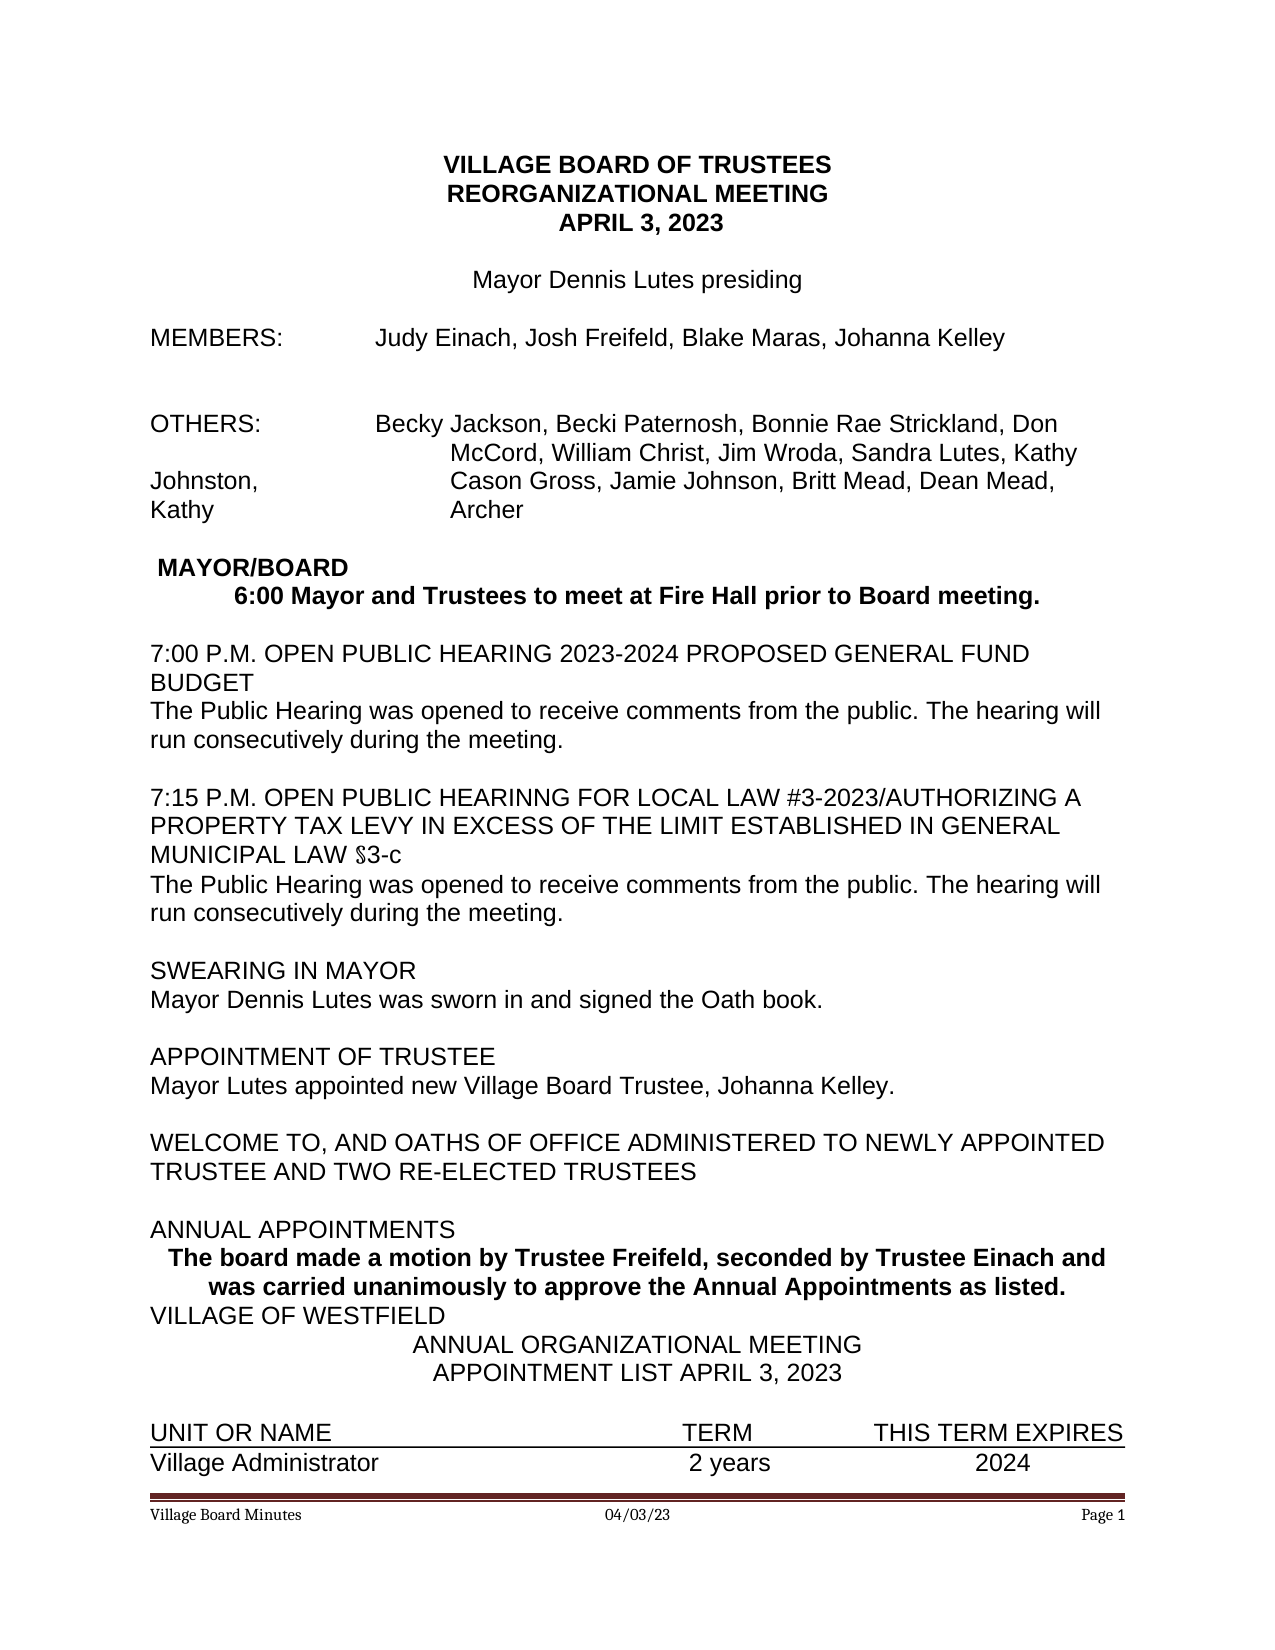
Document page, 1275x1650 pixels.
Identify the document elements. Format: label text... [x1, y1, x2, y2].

text ANNUAL ORGANIZATIONAL MEETING [150, 1330, 1125, 1358]
text VILLAGE BOARD OF TRUSTEES [150, 150, 1125, 179]
text APPOINTMENT OF TRUSTEE [150, 1042, 1125, 1071]
text ANNUAL APPOINTMENTS [150, 1215, 1125, 1243]
text SWEARING IN MAYOR [150, 956, 1125, 985]
text The Public Hearing was opened to receive comments from the public. The hearing will run consecutively during the meeting. [150, 696, 1125, 754]
text MEMBERS: Judy Einach, Josh Freifeld, Blake Maras, Johanna Kelley [150, 322, 1125, 351]
text Mayor Dennis Lutes presiding [150, 265, 1125, 294]
text REORGANIZATIONAL MEETING [150, 179, 1125, 207]
text 7:00 P.M. OPEN PUBLIC HEARING 2023-2024 PROPOSED GENERAL FUND BUDGET [150, 639, 1125, 696]
text VILLAGE OF WESTFIELD [150, 1301, 1125, 1330]
text 6:00 Mayor and Trustees to meet at Fire Hall prior to Board meeting. [150, 581, 1125, 610]
text UNIT OR NAME TERM THIS TERM EXPIRES [150, 1418, 1125, 1446]
text Mayor Lutes appointed new Village Board Trustee, Johanna Kelley. [150, 1071, 1125, 1100]
text APRIL 3, 2023 [150, 207, 1125, 236]
text WELCOME TO, AND OATHS OF OFFICE ADMINISTERED TO NEWLY APPOINTED TRUSTEE AND TWO RE-ELECTED TRUSTEES [150, 1128, 1125, 1186]
text APPOINTMENT LIST APRIL 3, 2023 [150, 1358, 1125, 1387]
text MAYOR/BOARD [150, 552, 1125, 581]
text 7:15 P.M. OPEN PUBLIC HEARINNG FOR LOCAL LAW #3-2023/AUTHORIZING A PROPERTY TAX LEVY IN EXCESS OF THE LIMIT ESTABLISHED IN GENERAL MUNICIPAL LAW §3-c [150, 782, 1125, 870]
text The board made a motion by Trustee Freifeld, seconded by Trustee Einach and was carried unanimously to approve the Annual Appointments as listed. [150, 1243, 1125, 1301]
text Mayor Dennis Lutes was sworn in and signed the Oath book. [150, 985, 1125, 1013]
text The Public Hearing was opened to receive comments from the public. The hearing will run consecutively during the meeting. [150, 870, 1125, 927]
text OTHERS: Becky Jackson, Becki Paternosh, Bonnie Rae Strickland, Don McCord, William Christ, Jim Wroda, Sandra Lutes, Kathy Johnston, Cason Gross, Jamie Johnson, Britt Mead, Dean Mead, Kathy Archer [150, 409, 1125, 524]
text Village Administrator 2 years 2024 [150, 1448, 1125, 1477]
